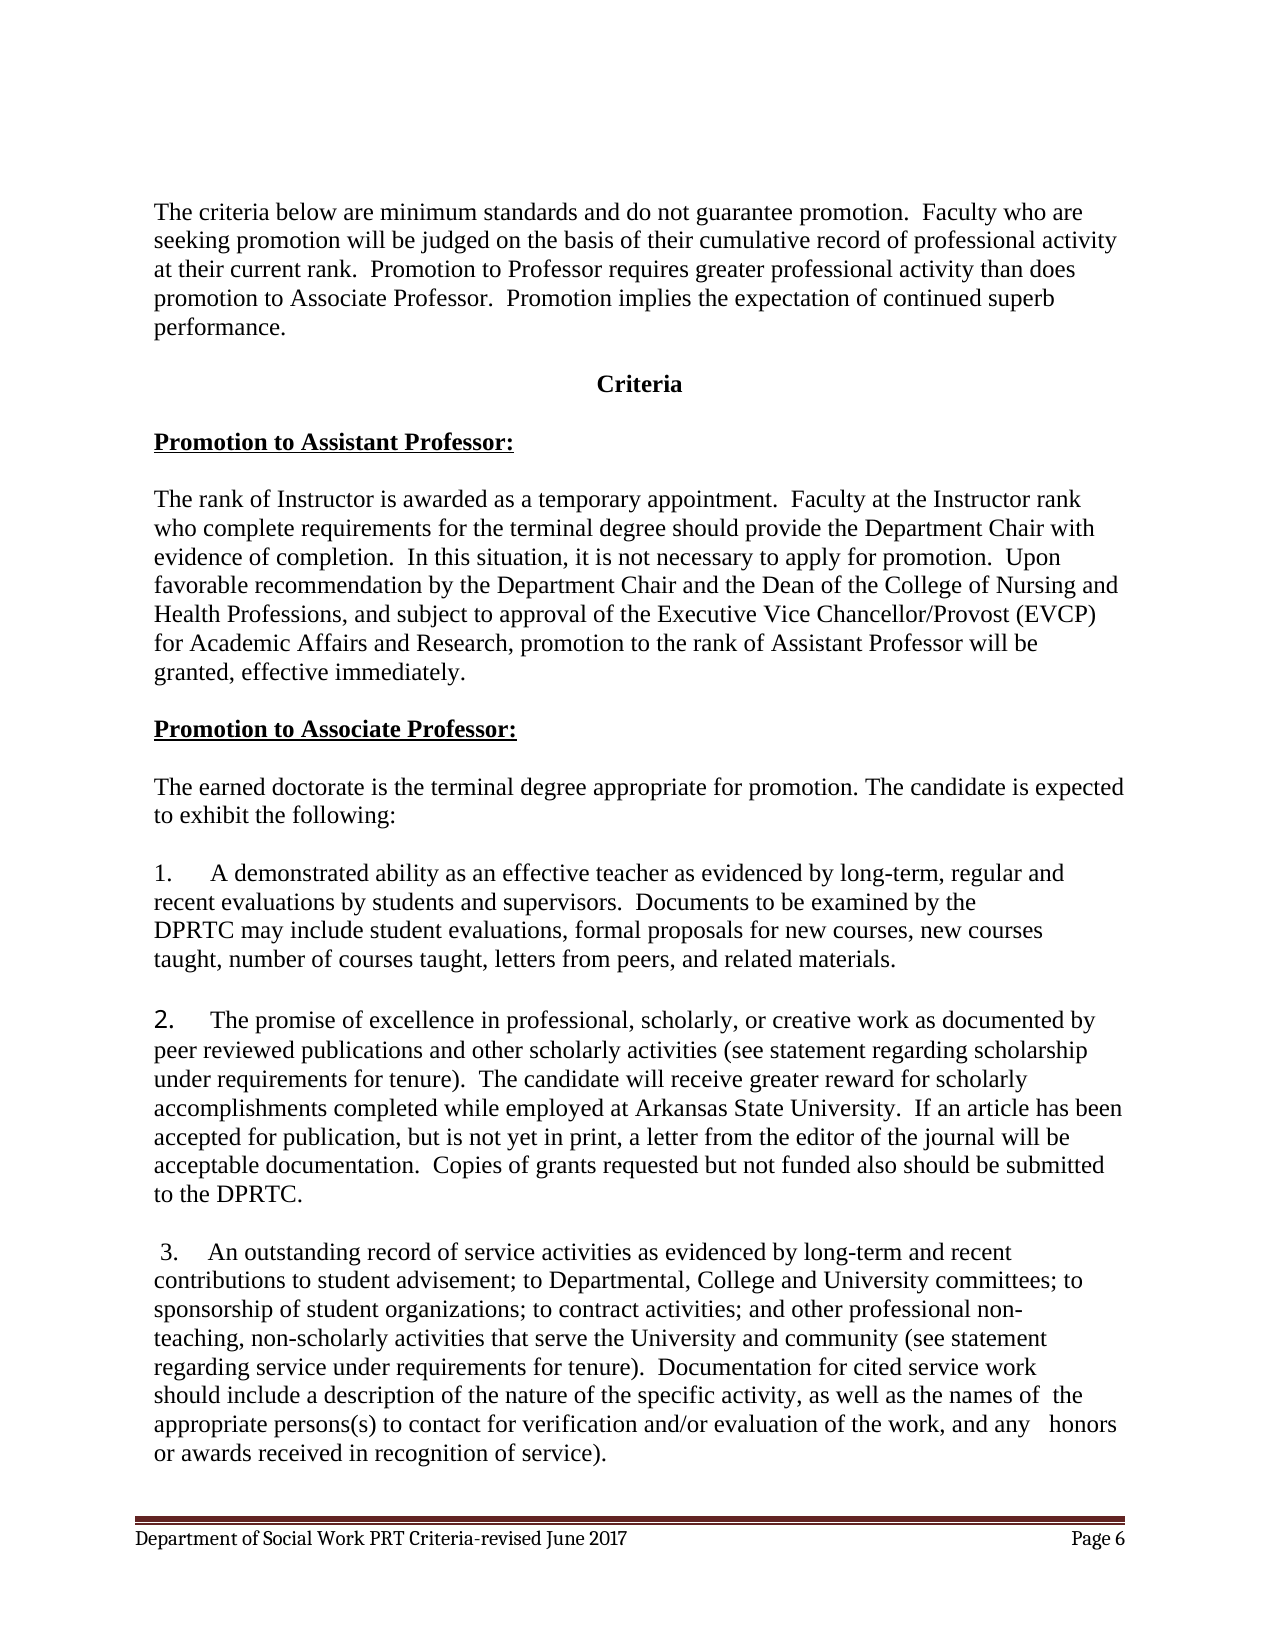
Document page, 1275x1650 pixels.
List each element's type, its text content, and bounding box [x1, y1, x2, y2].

text The criteria below are minimum standards and do not guarantee promotion. Faculty who are seeking promotion will be judged on the basis of their cumulative record of professional activity at their current rank. Promotion to Professor requires greater professional activity than does promotion to Associate Professor. Promotion implies the expectation of continued superb performance. [154, 197, 1125, 340]
text 3. An outstanding record of service activities as evidenced by long-term and recent contributions to student advisement; to Departmental, College and University committees; to sponsorship of student organizations; to contract activities; and other professional non- teaching, non-scholarly activities that serve the University and community (see statement regarding service under requirements for tenure). Documentation for cited service work should include a description of the nature of the specific activity, as well as the names of the appropriate persons(s) to contact for verification and/or evaluation of the work, and any honors or awards received in recognition of service). [154, 1237, 1125, 1467]
text The rank of Instructor is awarded as a temporary appointment. Faculty at the Instructor rank who complete requirements for the terminal degree should provide the Department Chair with evidence of completion. In this situation, it is not necessary to apply for promotion. Upon favorable recommendation by the Department Chair and the Dean of the College of Nursing and Health Professions, and subject to approval of the Executive Vice Chancellor/Provost (EVCP) for Academic Affairs and Research, promotion to the rank of Assistant Professor will be granted, effective immediately. [154, 484, 1125, 685]
text Promotion to Associate Professor: [154, 714, 1125, 743]
list The promise of excellence in professional, scholarly, or creative work as documented by peer reviewed publications and other scholarly activities (see statement regarding scholarship under requirements for tenure). The candidate will receive greater reward for scholarly accomplishments completed while employed at . If an article has been accepted for publication, but is not yet in print, a letter from the editor of the journal will be acceptable documentation. Copies of grants requested but not funded also should be submitted to the DPRTC. [154, 1002, 1125, 1208]
text 1. A demonstrated ability as an effective teacher as evidenced by long-term, regular and recent evaluations by students and supervisors. Documents to be examined by the DPRTC may include student evaluations, formal proposals for new courses, new courses taught, number of courses taught, letters from peers, and related materials. [154, 858, 1125, 973]
text Criteria [154, 369, 1125, 398]
text The earned doctorate is the terminal degree appropriate for promotion. The candidate is expected to exhibit the following: [154, 772, 1125, 829]
text Promotion to Assistant Professor: [154, 427, 1125, 455]
